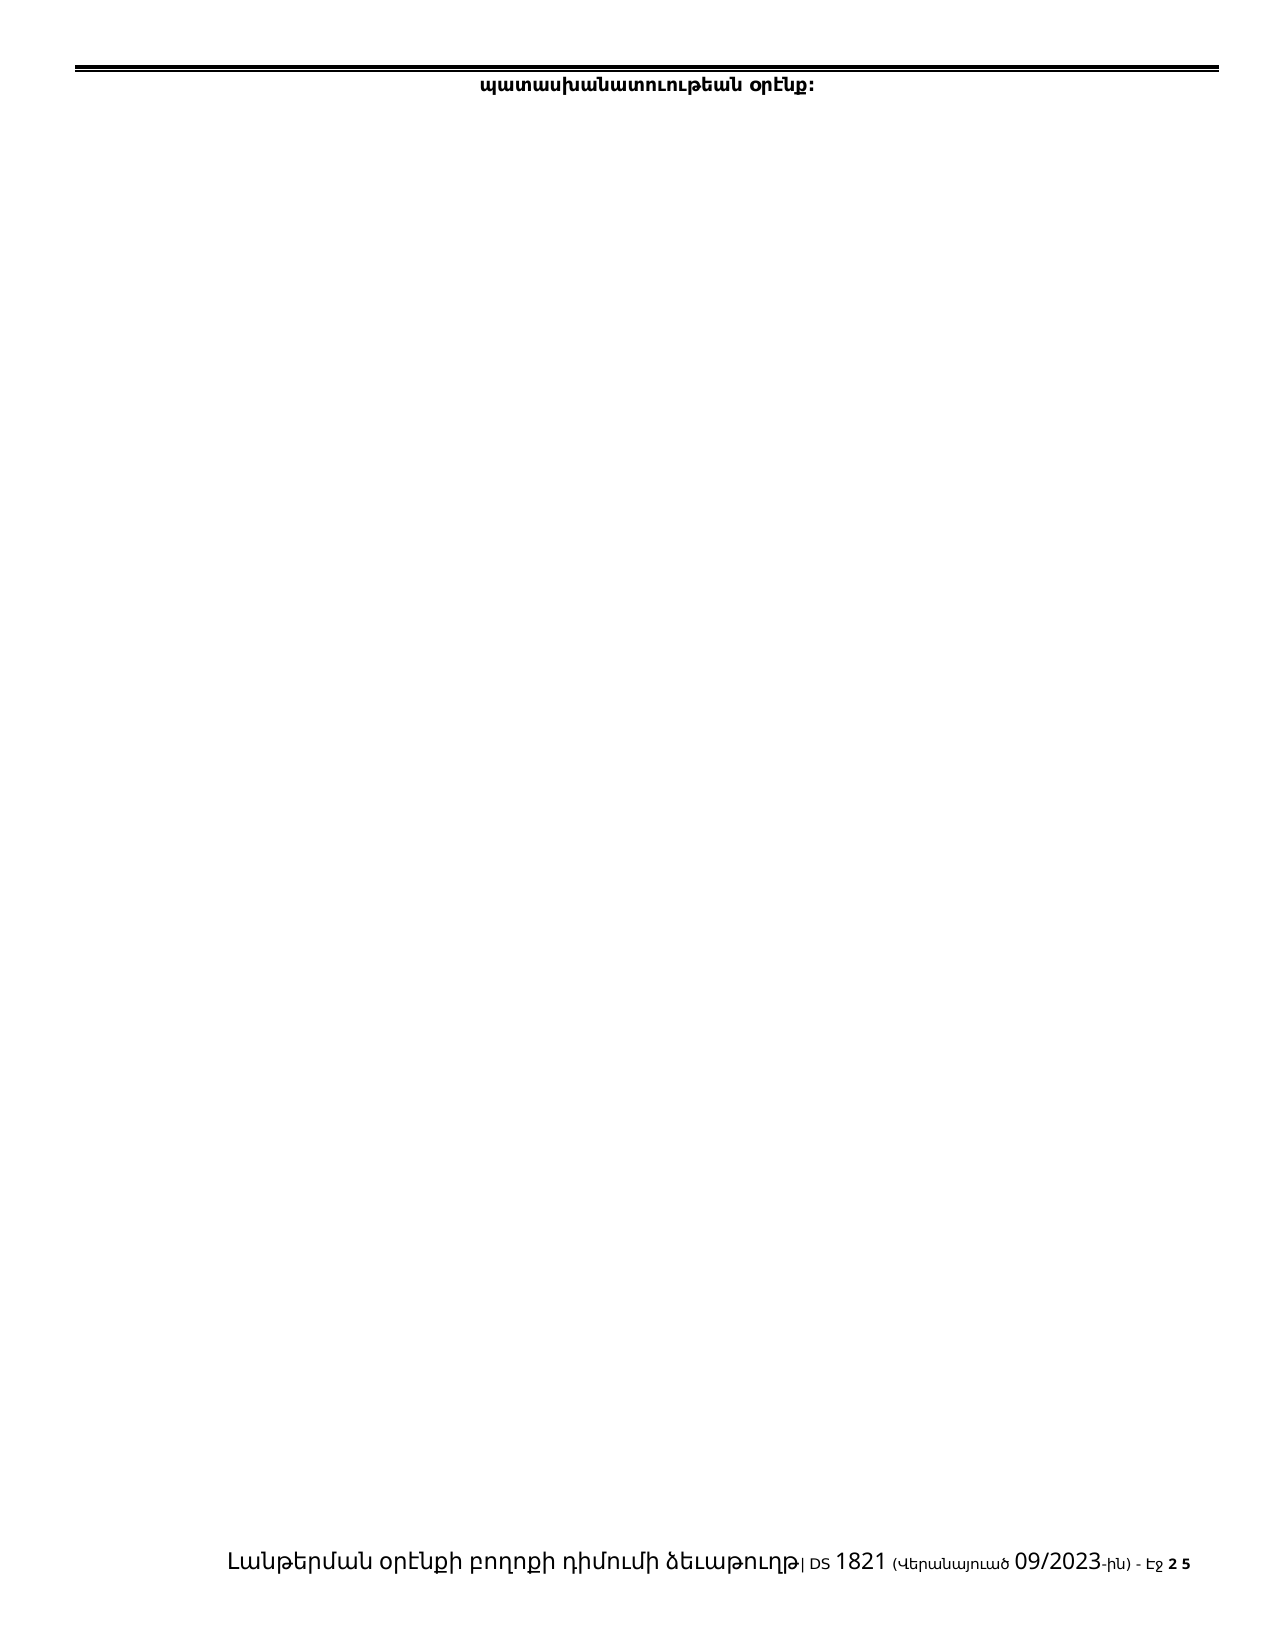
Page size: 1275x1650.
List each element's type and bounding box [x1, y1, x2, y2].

text [75, 72, 1219, 96]
